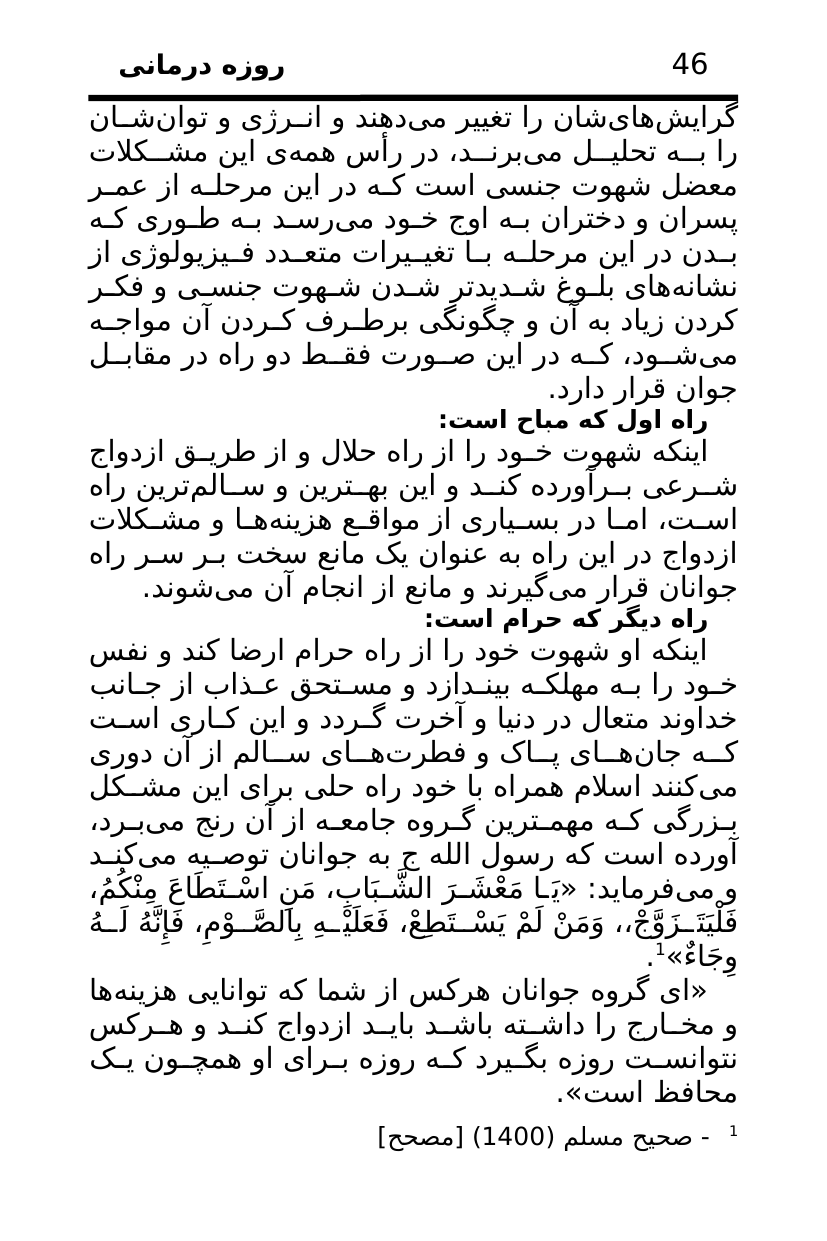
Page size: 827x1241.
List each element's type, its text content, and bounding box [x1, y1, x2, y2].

text راه دیگر که حرام است: [89, 604, 738, 634]
text راه اول که مباح است: [89, 406, 738, 435]
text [89, 100, 738, 406]
text اینکه او شهوت خود را از راه حرام ارضا کند و نفس خود را به مهلکه بیندازد و مستحق عذاب از جانب خداوند متعال در دنیا و آخرت گردد و این کاری است که جان‌های پاک و فطرت‌های سالم از آن دوری می‌کنند اسلام همراه با خود راه حلی برای این مشکل بزرگی که مهمترین گروه جامعه از آن رنج می‌برد، آورده است که رسول الله ج به جوانان توصیه می‌کند و می‌فرماید: «يَا مَعْشَرَ الشَّبَابِ، مَنِ اسْتَطَاعَ مِنْكُمُ، فَلْيَتَزَوَّجْ،، وَمَنْ لَمْ يَسْتَطِعْ، فَعَلَيْهِ بِالصَّوْمِ، فَإِنَّهُ لَهُ وِجَاءٌ». [89, 634, 738, 973]
text اینکه شهوت خود را از راه حلال و از طریق ازدواج شرعی برآورده کند و این بهترین و سالم‌ترین راه است، اما در بسیاری از مواقع هزینه‌ها و مشکلات ازدواج در این راه به عنوان یک مانع سخت بر سر راه جوانان قرار می‌گیرند و مانع از انجام آن می‌شوند. [89, 435, 738, 604]
text «ای گروه جوانان هرکس از شما که توانایی هزینه‌ها و مخارج را داشته باشد باید ازدواج کند و هرکس نتوانست روزه بگیرد که روزه برای او همچون یک محافظ است». [89, 973, 738, 1109]
